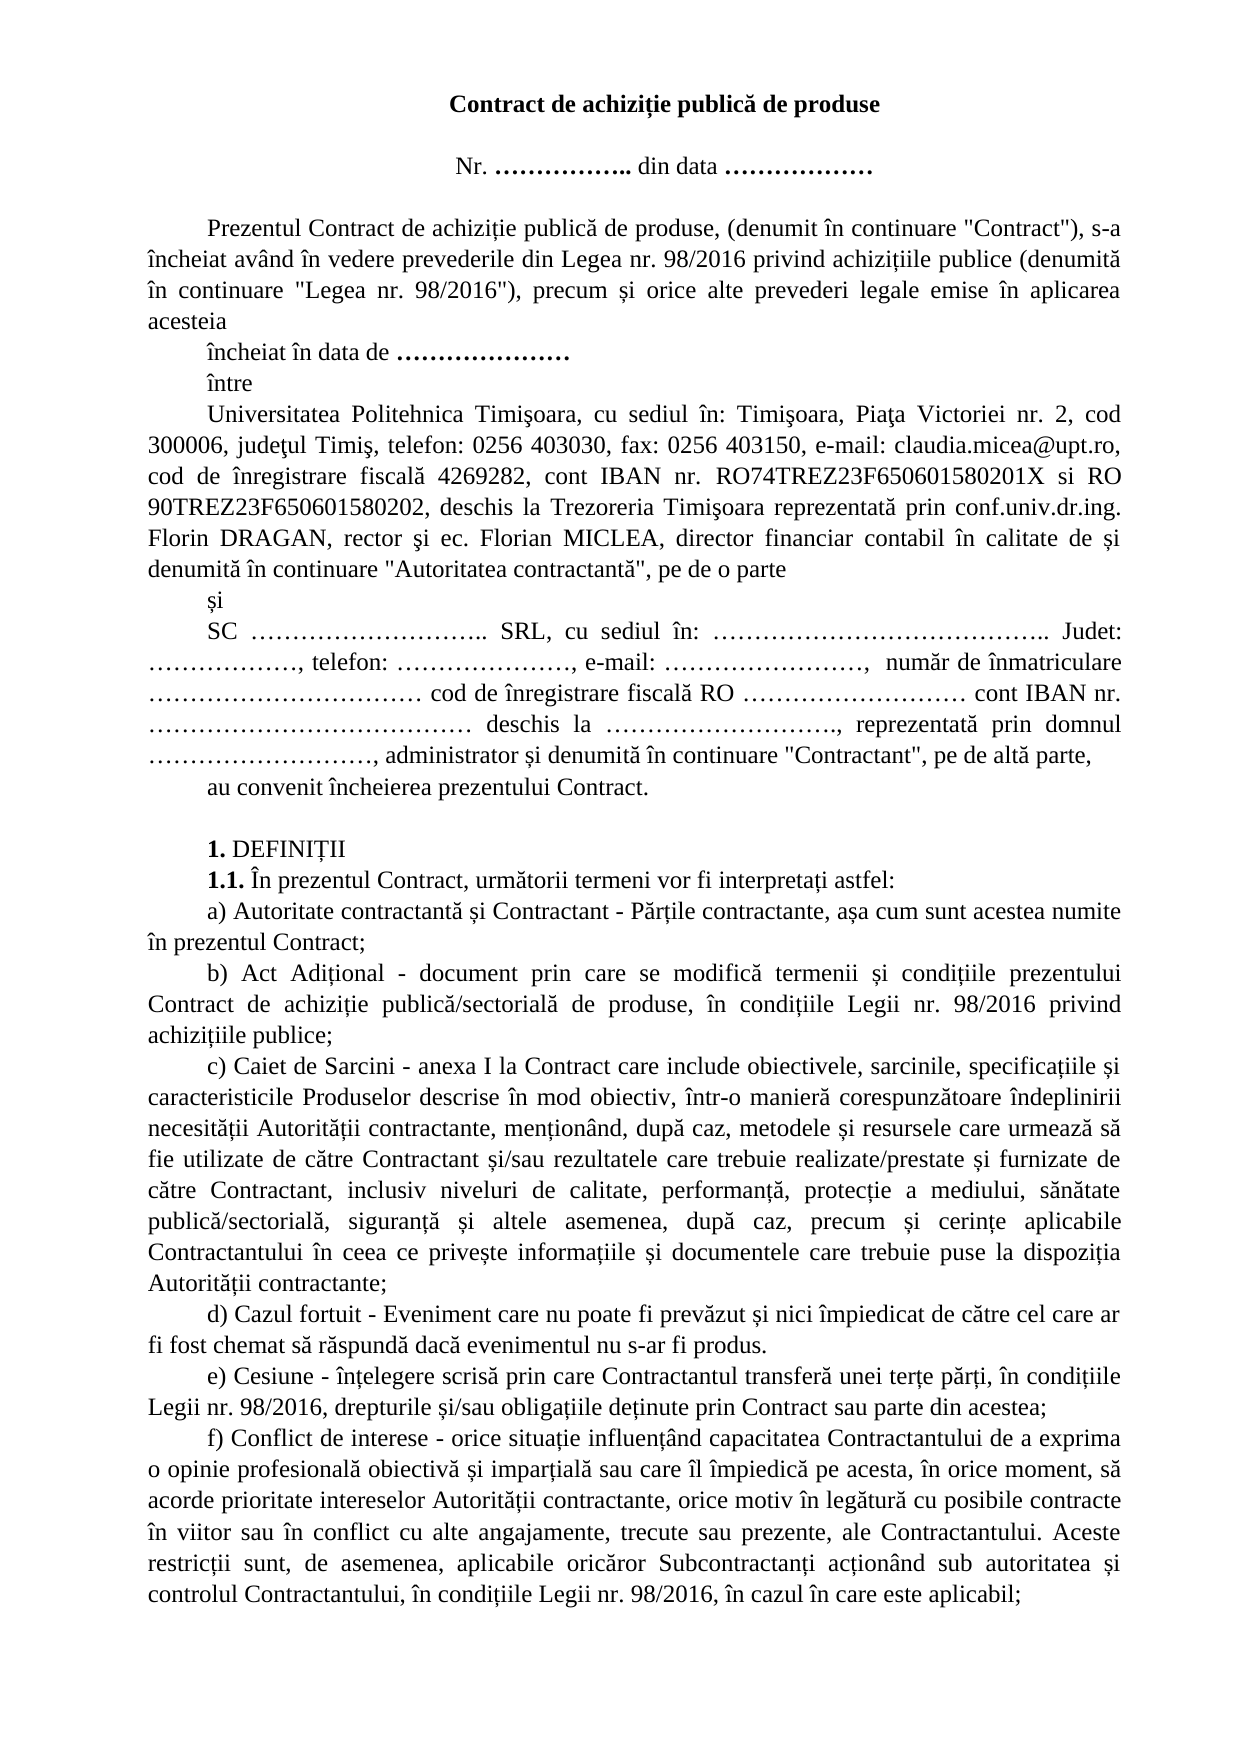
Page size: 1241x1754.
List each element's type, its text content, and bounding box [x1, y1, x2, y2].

text încheiat în data de ………………… [148, 337, 1122, 366]
text au convenit încheierea prezentului Contract. [148, 772, 1122, 800]
text Universitatea Politehnica Timişoara, cu sediul în: Timişoara, Piaţa Victoriei nr. 2, cod 300006, judeţul Timiş, telefon: 0256 403030, fax: 0256 403150, e-mail: claudia.micea@upt.ro, cod de înregistrare fiscală 4269282, cont IBAN nr. RO74TREZ23F650601580201X si RO 90TREZ23F650601580202, deschis la Trezoreria Timişoara reprezentată prin conf.univ.dr.ing. Florin DRAGAN, rector şi ec. Florian MICLEA, director financiar contabil în calitate de și denumită în continuare "Autoritatea contractantă", pe de o parte [148, 399, 1122, 583]
text c) Caiet de Sarcini - anexa I la Contract care include obiectivele, sarcinile, specificațiile și caracteristicile Produselor descrise în mod obiectiv, într-o manieră corespunzătoare îndeplinirii necesității Autorității contractante, menționând, după caz, metodele și resursele care urmează să fie utilizate de către Contractant și/sau rezultatele care trebuie realizate/prestate și furnizate de către Contractant, inclusiv niveluri de calitate, performanță, protecție a mediului, sănătate publică/sectorială, siguranță și altele asemenea, după caz, precum și cerințe aplicabile Contractantului în ceea ce privește informațiile și documentele care trebuie puse la dispoziția Autorității contractante; [148, 1051, 1122, 1297]
text Contract de achiziție publică de produse [148, 89, 1122, 117]
text Prezentul Contract de achiziție publică de produse, (denumit în continuare "Contract"), s-a încheiat având în vedere prevederile din Legea nr. 98/2016 privind achizițiile publice (denumită în continuare "Legea nr. 98/2016"), precum și orice alte prevederi legale emise în aplicarea acesteia [148, 213, 1122, 335]
text între [148, 368, 1122, 397]
text și [148, 585, 1122, 614]
text e) Cesiune - înțelegere scrisă prin care Contractantul transferă unei terțe părți, în condițiile Legii nr. 98/2016, drepturile și/sau obligațiile deținute prin Contract sau parte din acestea; [148, 1361, 1122, 1421]
text b) Act Adițional - document prin care se modifică termenii și condițiile prezentului Contract de achiziție publică/sectorială de produse, în condițiile Legii nr. 98/2016 privind achizițiile publice; [148, 958, 1122, 1049]
text SC ……………………….. SRL, cu sediul în: ………………………………….. Judet: ………………, telefon: …………………, e-mail: ……………………, număr de înmatriculare …………………………… cod de înregistrare fiscală RO ……………………… cont IBAN nr. ………………………………… deschis la ………………………., reprezentată prin domnul ………………………, administrator și denumită în continuare "Contractant", pe de altă parte, [148, 616, 1122, 769]
text Nr. …………….. din data ……………… [148, 151, 1122, 179]
text 1.1. În prezentul Contract, următorii termeni vor fi interpretați astfel: [148, 865, 1122, 893]
text a) Autoritate contractantă și Contractant - Părțile contractante, așa cum sunt acestea numite în prezentul Contract; [148, 896, 1122, 956]
text d) Cazul fortuit - Eveniment care nu poate fi prevăzut și nici împiedicat de către cel care ar fi fost chemat să răspundă dacă evenimentul nu s-ar fi produs. [148, 1299, 1122, 1359]
text f) Conflict de interese - orice situație influențând capacitatea Contractantului de a exprima o opinie profesională obiectivă și imparțială sau care îl împiedică pe acesta, în orice moment, să acorde prioritate intereselor Autorității contractante, orice motiv în legătură cu posibile contracte în viitor sau în conflict cu alte angajamente, trecute sau prezente, ale Contractantului. Aceste restricții sunt, de asemenea, aplicabile oricăror Subcontractanți acționând sub autoritatea și controlul Contractantului, în condițiile Legii nr. 98/2016, în cazul în care este aplicabil; [148, 1423, 1122, 1607]
text 1. DEFINIȚII [148, 834, 1122, 862]
